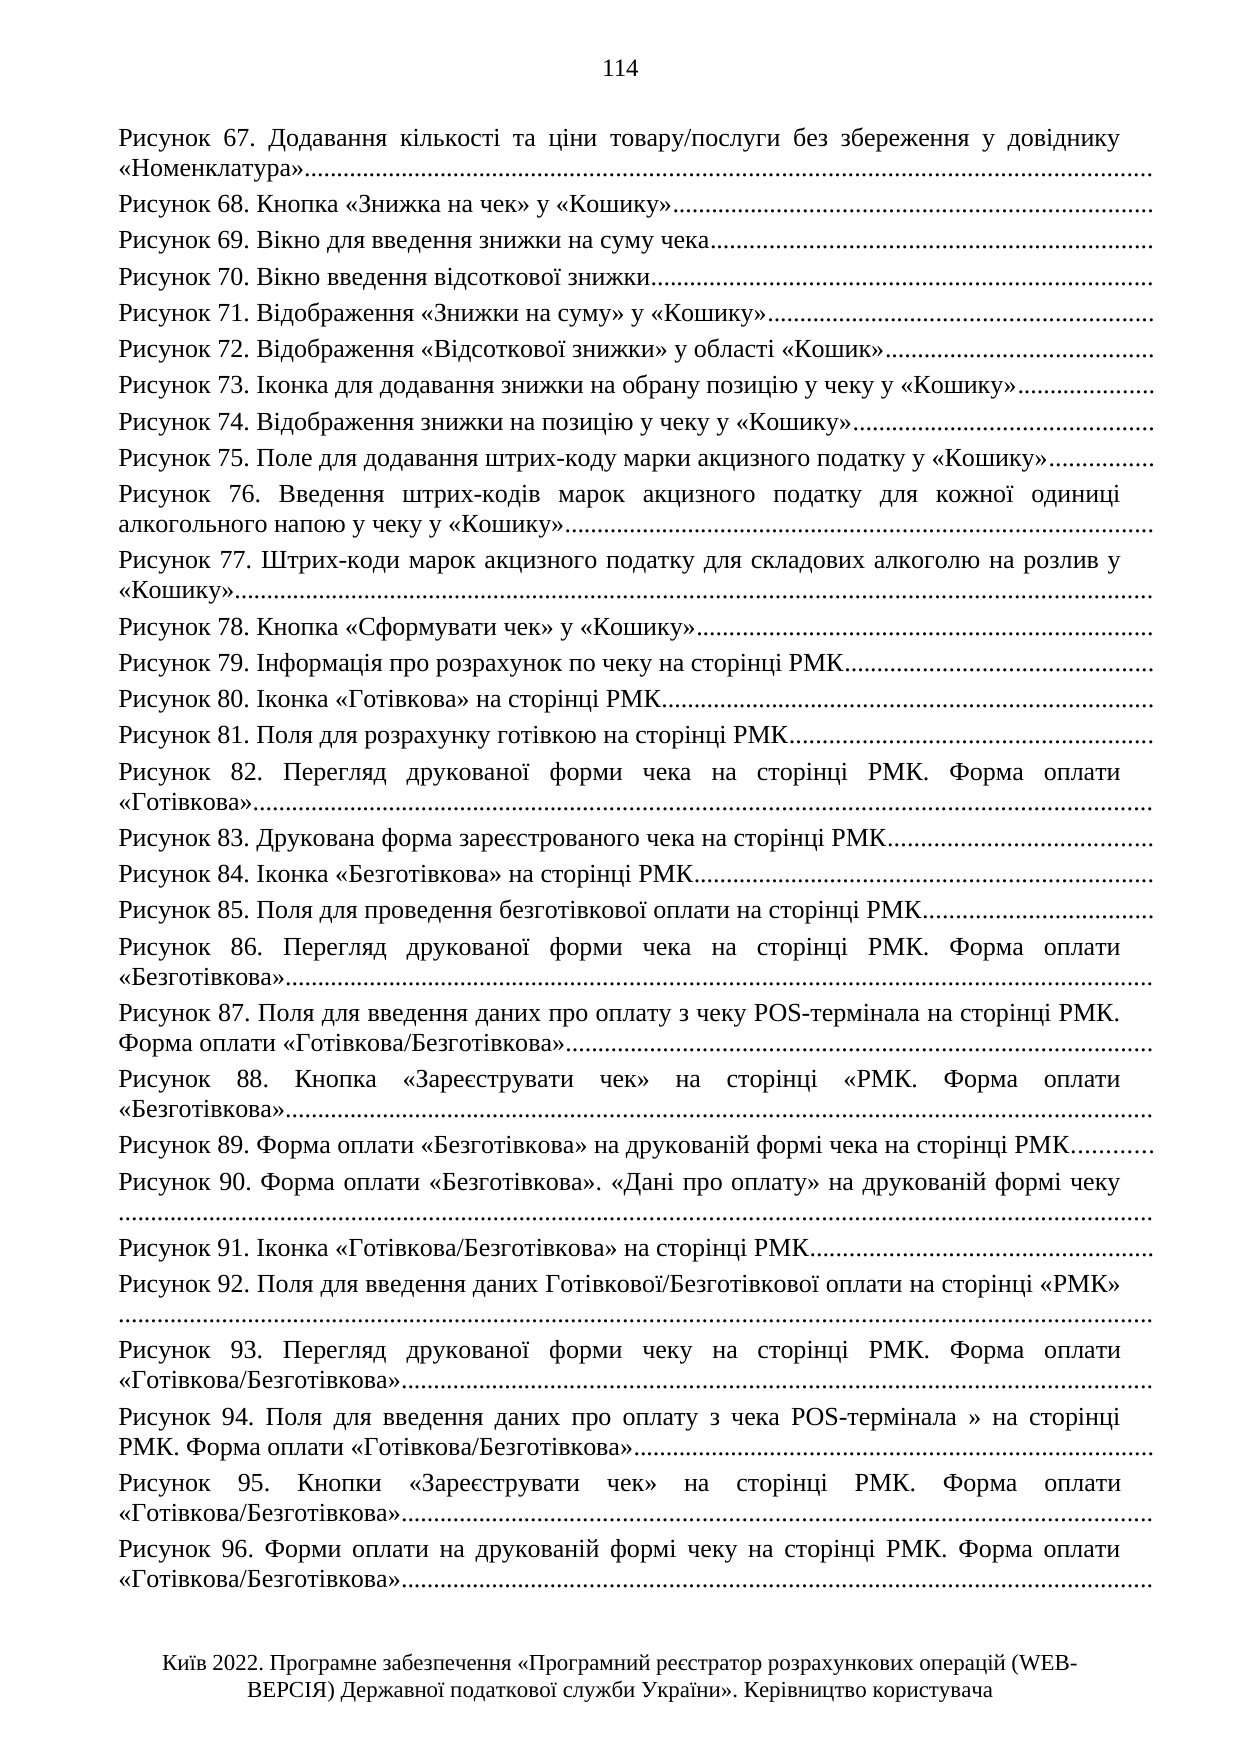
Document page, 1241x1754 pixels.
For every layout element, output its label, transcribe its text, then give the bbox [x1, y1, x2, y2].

text Рисунок 93. Перегляд друкованої форми чеку на сторінці РМК. Форма оплати «Готівкова/Безготівкова» 81 [118, 1334, 1122, 1394]
text Рисунок 71. Відображення «Знижки на суму» у «Кошику» 65 [118, 297, 1122, 327]
text Рисунок 91. Іконка «Готівкова/Безготівкова» на сторінці РМК 80 [118, 1232, 1122, 1262]
text Рисунок 76. Введення штрих-кодів марок акцизного податку для кожної одиниці алкогольного напою у чеку у «Кошику» 69 [118, 478, 1122, 538]
text Рисунок 72. Відображення «Відсоткової знижки» у області «Кошик» 66 [118, 333, 1122, 363]
text Рисунок 87. Поля для введення даних про оплату з чеку POS-термінала на сторінці РМК. Форма оплати «Готівкова/Безготівкова» 77 [118, 997, 1122, 1057]
text Рисунок 80. Іконка «Готівкова» на сторінці РМК 72 [118, 683, 1122, 713]
text Рисунок 79. Інформація про розрахунок по чеку на сторінці РМК 71 [118, 647, 1122, 677]
text Рисунок 95. Кнопки «Зареєструвати чек» на сторінці РМК. Форма оплати «Готівкова/Безготівкова» 83 [118, 1467, 1122, 1527]
text Рисунок 73. Іконка для додавання знижки на обрану позицію у чеку у «Кошику» 67 [118, 369, 1122, 399]
text Рисунок 75. Поле для додавання штрих-коду марки акцизного податку у «Кошику» 69 [118, 442, 1122, 472]
text Рисунок 89. Форма оплати «Безготівкова» на друкованій формі чека на сторінці РМК 78 [118, 1129, 1122, 1159]
text Рисунок 74. Відображення знижки на позицію у чеку у «Кошику» 67 [118, 406, 1122, 436]
text Рисунок 84. Іконка «Безготівкова» на сторінці РМК 75 [118, 858, 1122, 888]
text Рисунок 88. Кнопка «Зареєструвати чек» на сторінці «РМК. Форма оплати «Безготівкова» 78 [118, 1063, 1122, 1123]
text Рисунок 85. Поля для проведення безготівкової оплати на сторінці РМК 75 [118, 894, 1122, 924]
text Рисунок 69. Вікно для введення знижки на суму чека 64 [118, 224, 1122, 254]
text Рисунок 67. Додавання кількості та ціни товару/послуги без збереження у довіднику «Номенклатура» 63 [118, 122, 1122, 182]
text Рисунок 86. Перегляд друкованої форми чека на сторінці РМК. Форма оплати «Безготівкова» 76 [118, 931, 1122, 991]
text Рисунок 77. Штрих-коди марок акцизного податку для складових алкоголю на розлив у «Кошику» 70 [118, 544, 1122, 604]
text Рисунок 83. Друкована форма зареєстрованого чека на сторінці РМК 74 [118, 822, 1122, 852]
text Рисунок 96. Форми оплати на друкованій формі чеку на сторінці РМК. Форма оплати «Готівкова/Безготівкова» 83 [118, 1533, 1122, 1593]
text Рисунок 81. Поля для розрахунку готівкою на сторінці РМК 73 [118, 719, 1122, 749]
text Рисунок 78. Кнопка «Сформувати чек» у «Кошику» 71 [118, 611, 1122, 641]
text Рисунок 68. Кнопка «Знижка на чек» у «Кошику» 64 [118, 188, 1122, 218]
text Рисунок 90. Форма оплати «Безготівкова». «Дані про оплату» на друкованій формі чеку 79 [118, 1166, 1122, 1226]
text Рисунок 94. Поля для введення даних про оплату з чека POS-термінала » на сторінці РМК. Форма оплати «Готівкова/Безготівкова» 82 [118, 1401, 1122, 1461]
text Рисунок 70. Вікно введення відсоткової знижки 65 [118, 261, 1122, 291]
text Рисунок 92. Поля для введення даних Готівкової/Безготівкової оплати на сторінці «РМК» 80 [118, 1268, 1122, 1328]
text Рисунок 82. Перегляд друкованої форми чека на сторінці РМК. Форма оплати «Готівкова» 73 [118, 756, 1122, 816]
